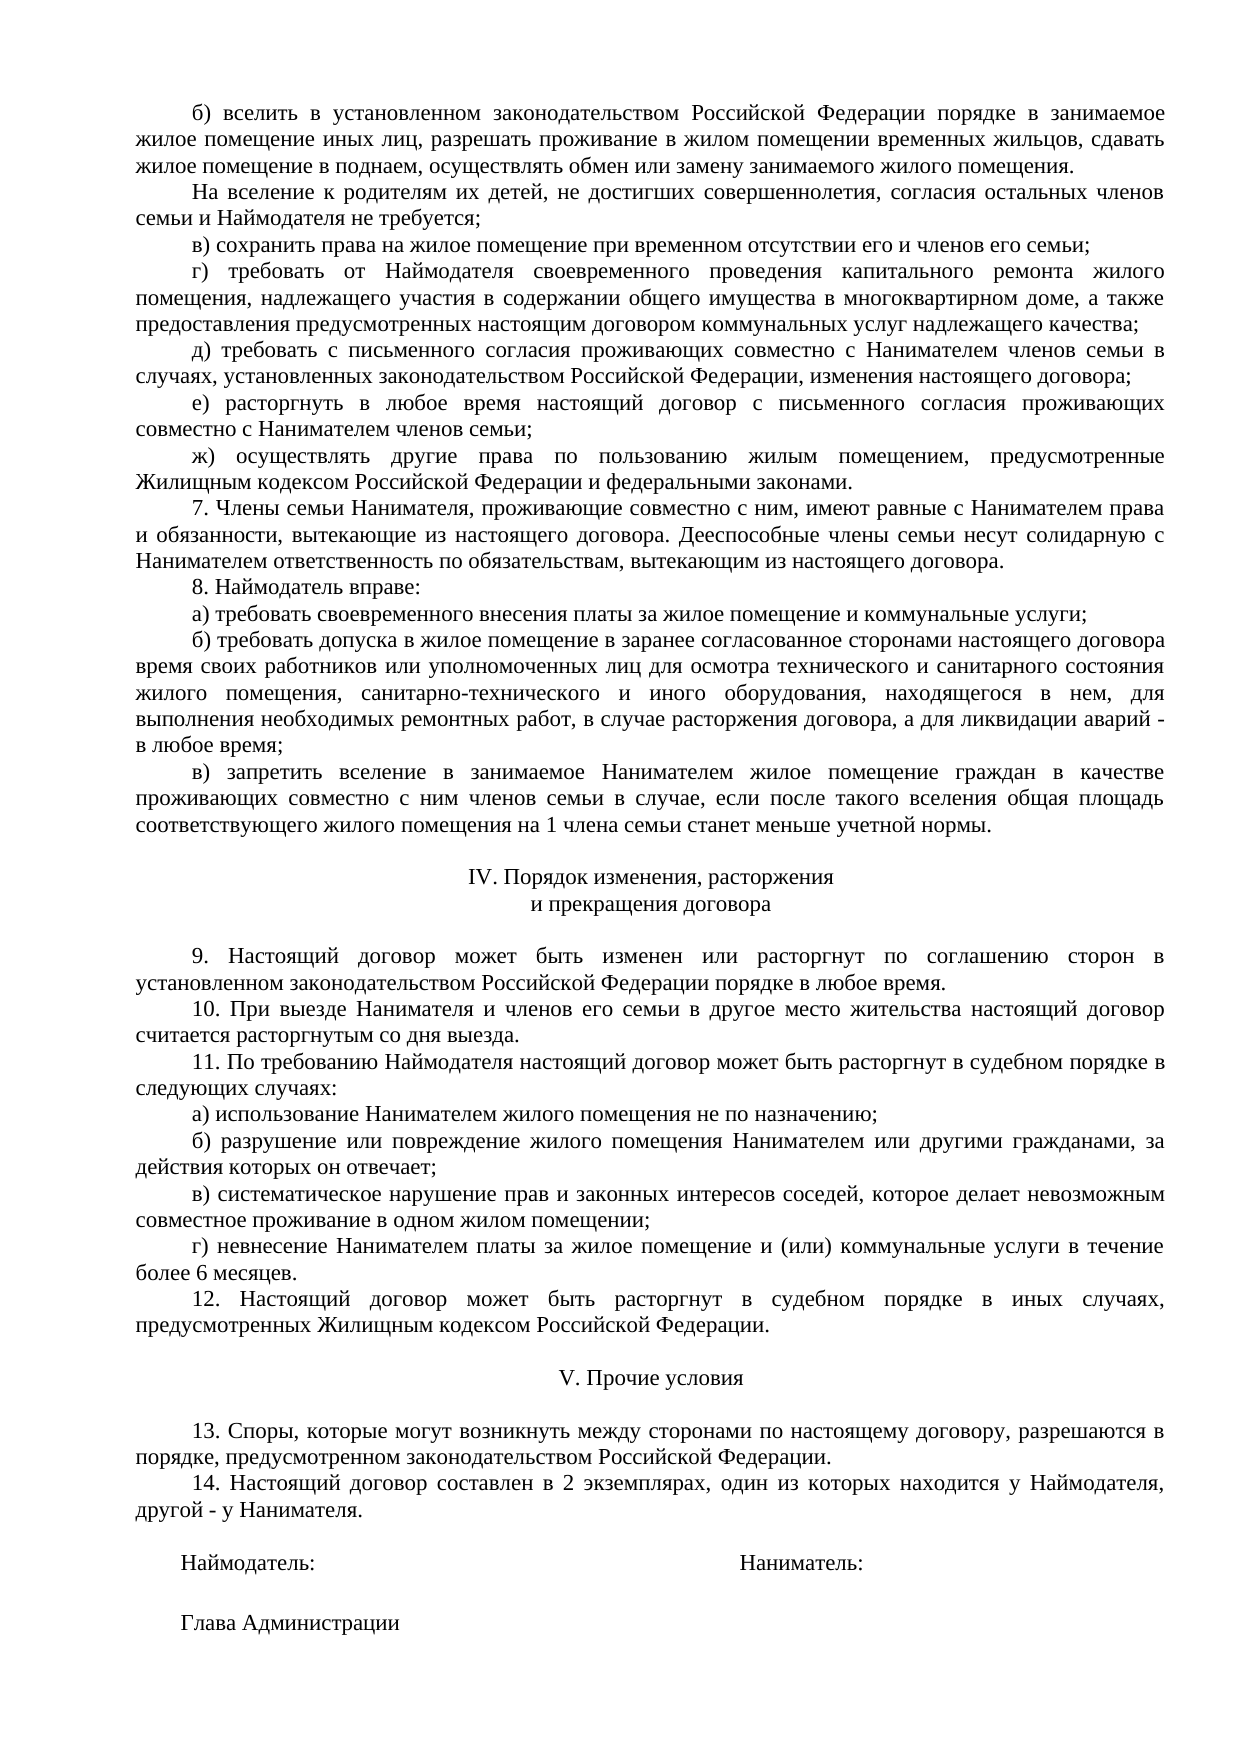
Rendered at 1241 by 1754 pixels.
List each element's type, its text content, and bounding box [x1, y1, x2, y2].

text в) сохранить права на жилое помещение при временном отсутствии его и членов его семьи; [135, 231, 1166, 257]
text б) требовать допуска в жилое помещение в заранее согласованное сторонами настоящего договора время своих работников или уполномоченных лиц для осмотра технического и санитарного состояния жилого помещения, санитарно-технического и иного оборудования, находящегося в нем, для выполнения необходимых ремонтных работ, в случае расторжения договора, а для ликвидации аварий - в любое время; [135, 626, 1166, 758]
text б) разрушение или повреждение жилого помещения Нанимателем или другими гражданами, за действия которых он отвечает; [135, 1127, 1166, 1179]
text IV. Порядок изменения, расторжения [135, 863, 1166, 890]
text ж) осуществлять другие права по пользованию жилым помещением, предусмотренные Жилищным кодексом Российской Федерации и федеральными законами. [135, 442, 1166, 494]
text е) расторгнуть в любое время настоящий договор с письменного согласия проживающих совместно с Нанимателем членов семьи; [135, 389, 1166, 442]
table_header [147, 1549, 1168, 1651]
text б) вселить в установленном законодательством Российской Федерации порядке в занимаемое жилое помещение иных лиц, разрешать проживание в жилом помещении временных жильцов, сдавать жилое помещение в поднаем, осуществлять обмен или замену занимаемого жилого помещения. [135, 99, 1166, 178]
text 14. Настоящий договор составлен в 2 экземплярах, один из которых находится у Наймодателя, другой - у Нанимателя. [135, 1469, 1166, 1522]
text 9. Настоящий договор может быть изменен или расторгнут по соглашению сторон в установленном законодательством Российской Федерации порядке в любое время. [135, 942, 1166, 995]
text и прекращения договора [135, 890, 1166, 916]
text 11. По требованию Наймодателя настоящий договор может быть расторгнут в судебном порядке в следующих случаях: [135, 1048, 1166, 1101]
text а) использование Нанимателем жилого помещения не по назначению; [135, 1101, 1166, 1127]
text V. Прочие условия [135, 1364, 1166, 1390]
text а) требовать своевременного внесения платы за жилое помещение и коммунальные услуги; [135, 600, 1166, 626]
text г) невнесение Нанимателем платы за жилое помещение и (или) коммунальные услуги в течение более 6 месяцев. [135, 1232, 1166, 1285]
text г) требовать от Наймодателя своевременного проведения капитального ремонта жилого помещения, надлежащего участия в содержании общего имущества в многоквартирном доме, а также предоставления предусмотренных настоящим договором коммунальных услуг надлежащего качества; [135, 257, 1166, 336]
text 13. Споры, которые могут возникнуть между сторонами по настоящему договору, разрешаются в порядке, предусмотренном законодательством Российской Федерации. [135, 1417, 1166, 1469]
text в) систематическое нарушение прав и законных интересов соседей, которое делает невозможным совместное проживание в одном жилом помещении; [135, 1179, 1166, 1232]
text 10. При выезде Нанимателя и членов его семьи в другое место жительства настоящий договор считается расторгнутым со дня выезда. [135, 995, 1166, 1048]
text в) запретить вселение в занимаемое Нанимателем жилое помещение граждан в качестве проживающих совместно с ним членов семьи в случае, если после такого вселения общая площадь соответствующего жилого помещения на 1 члена семьи станет меньше учетной нормы. [135, 758, 1166, 837]
text 12. Настоящий договор может быть расторгнут в судебном порядке в иных случаях, предусмотренных Жилищным кодексом Российской Федерации. [135, 1285, 1166, 1338]
text На вселение к родителям их детей, не достигших совершеннолетия, согласия остальных членов семьи и Наймодателя не требуется; [135, 178, 1166, 231]
text 8. Наймодатель вправе: [135, 573, 1166, 600]
text 7. Члены семьи Нанимателя, проживающие совместно с ним, имеют равные с Нанимателем права и обязанности, вытекающие из настоящего договора. Дееспособные члены семьи несут солидарную с Нанимателем ответственность по обязательствам, вытекающим из настоящего договора. [135, 494, 1166, 573]
text д) требовать с письменного согласия проживающих совместно с Нанимателем членов семьи в случаях, установленных законодательством Российской Федерации, изменения настоящего договора; [135, 336, 1166, 389]
